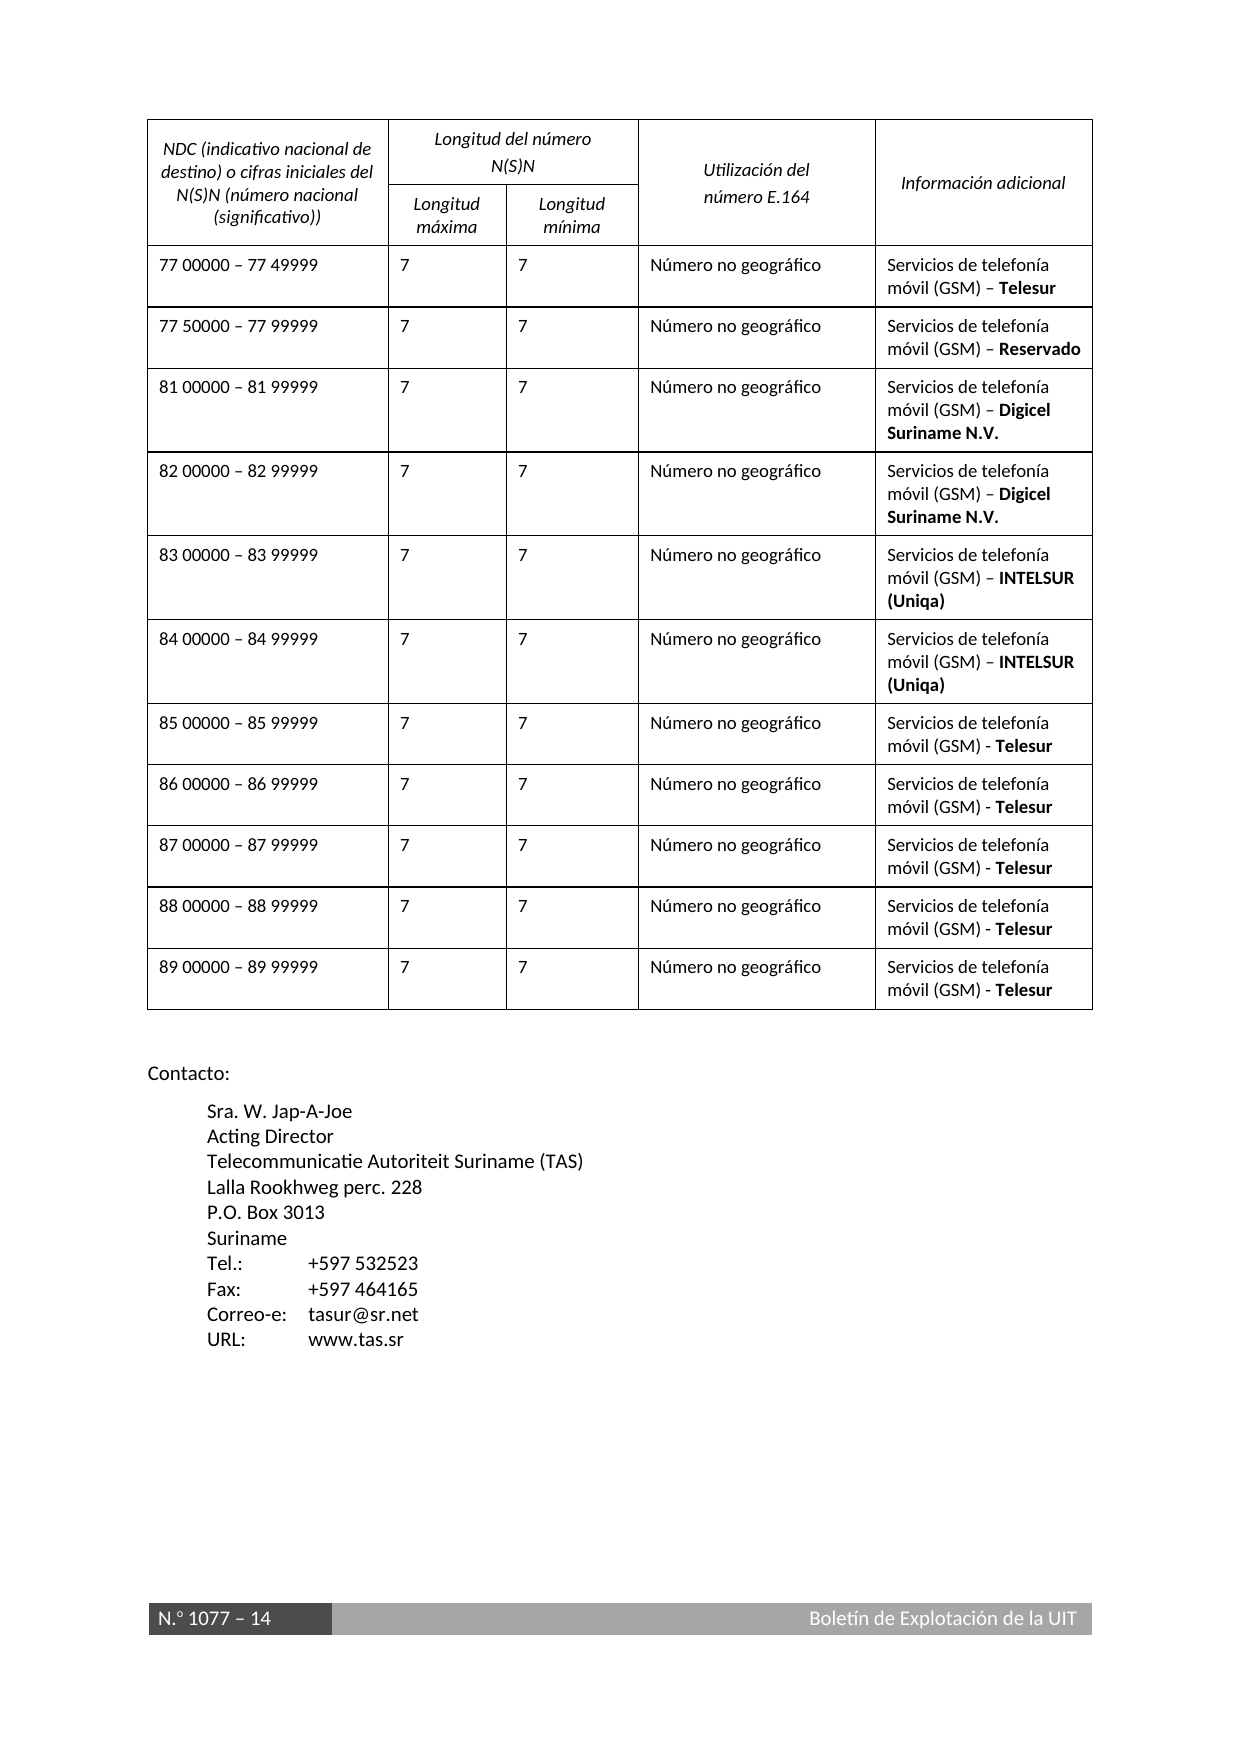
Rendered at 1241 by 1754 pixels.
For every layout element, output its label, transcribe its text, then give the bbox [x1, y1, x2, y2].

table_cell 7 [389, 704, 506, 764]
table_cell Servicios de telefonía móvil (GSM) - Telesur [876, 888, 1092, 947]
table_header Información adicional [876, 120, 1092, 245]
table_cell 7 [507, 620, 638, 703]
table_header Utilización del número E.164 [639, 120, 875, 245]
table_cell 7 [389, 369, 506, 451]
table_cell 7 [389, 888, 506, 947]
table_cell 84 00000 – 84 99999 [148, 620, 388, 703]
table_cell Servicios de telefonía móvil (GSM) – INTELSUR (Uniqa) [876, 536, 1092, 619]
table_cell Servicios de telefonía móvil (GSM) – Telesur [876, 246, 1092, 306]
text Sra. W. Jap-A-Joe Acting Director Telecommunicatie Autoriteit Suriname (TAS) Lalla Rookhweg perc. 228 P.O. Box 3013 Suriname Tel.: +597 532523 Fax: +597 464165 Correo-e: tasur@sr.net URL: www.tas.sr [148, 1098, 1092, 1352]
table_cell Número no geográfico [639, 246, 875, 306]
table_cell Número no geográfico [639, 949, 875, 1008]
table_cell 85 00000 – 85 99999 [148, 704, 388, 764]
table_cell 7 [389, 536, 506, 619]
table_cell 7 [507, 369, 638, 451]
table_cell 82 00000 – 82 99999 [148, 453, 388, 535]
table_cell 7 [507, 536, 638, 619]
table_cell 7 [507, 246, 638, 306]
table_cell 7 [507, 308, 638, 367]
table_cell 7 [507, 826, 638, 886]
table_cell Servicios de telefonía móvil (GSM) - Telesur [876, 826, 1092, 886]
table_cell 7 [389, 620, 506, 703]
text Contacto: [148, 1060, 1092, 1085]
table_header Longitud del número N(S)N [389, 120, 638, 184]
table_cell Número no geográfico [639, 308, 875, 367]
table_cell 7 [507, 949, 638, 1008]
table_cell 7 [389, 246, 506, 306]
table_cell Número no geográfico [639, 704, 875, 764]
table_cell Servicios de telefonía móvil (GSM) - Telesur [876, 949, 1092, 1008]
table_cell 7 [389, 765, 506, 825]
table_cell 7 [389, 308, 506, 367]
table_cell 77 00000 – 77 49999 [148, 246, 388, 306]
table_cell Número no geográfico [639, 826, 875, 886]
table_cell Servicios de telefonía móvil (GSM) – Reservado [876, 308, 1092, 367]
table_cell Número no geográfico [639, 453, 875, 535]
table_cell 7 [389, 949, 506, 1008]
table_cell Número no geográfico [639, 620, 875, 703]
table_cell Servicios de telefonía móvil (GSM) - Telesur [876, 704, 1092, 764]
table_cell Servicios de telefonía móvil (GSM) – Digicel Suriname N.V. [876, 453, 1092, 535]
table_header NDC (indicativo nacional de destino) o cifras iniciales del N(S)N (número nacional (significativo)) [148, 120, 388, 245]
table_cell Número no geográfico [639, 888, 875, 947]
table_cell 7 [507, 888, 638, 947]
table_cell 89 00000 – 89 99999 [148, 949, 388, 1008]
table_cell 86 00000 – 86 99999 [148, 765, 388, 825]
table_cell Número no geográfico [639, 536, 875, 619]
table_cell 87 00000 – 87 99999 [148, 826, 388, 886]
table_cell 7 [507, 765, 638, 825]
table_cell Número no geográfico [639, 369, 875, 451]
table_cell 7 [507, 704, 638, 764]
table_cell 7 [389, 453, 506, 535]
table_cell 7 [389, 826, 506, 886]
table_cell Servicios de telefonía móvil (GSM) – Digicel Suriname N.V. [876, 369, 1092, 451]
table_cell Servicios de telefonía móvil (GSM) – INTELSUR (Uniqa) [876, 620, 1092, 703]
table_cell Servicios de telefonía móvil (GSM) - Telesur [876, 765, 1092, 825]
table_cell 77 50000 – 77 99999 [148, 308, 388, 367]
table_cell Número no geográfico [639, 765, 875, 825]
table_cell 83 00000 – 83 99999 [148, 536, 388, 619]
table_cell 81 00000 – 81 99999 [148, 369, 388, 451]
table_cell Longitud máxima [389, 185, 506, 245]
table_cell Longitud mínima [507, 185, 638, 245]
table_cell 88 00000 – 88 99999 [148, 888, 388, 947]
table_cell 7 [507, 453, 638, 535]
